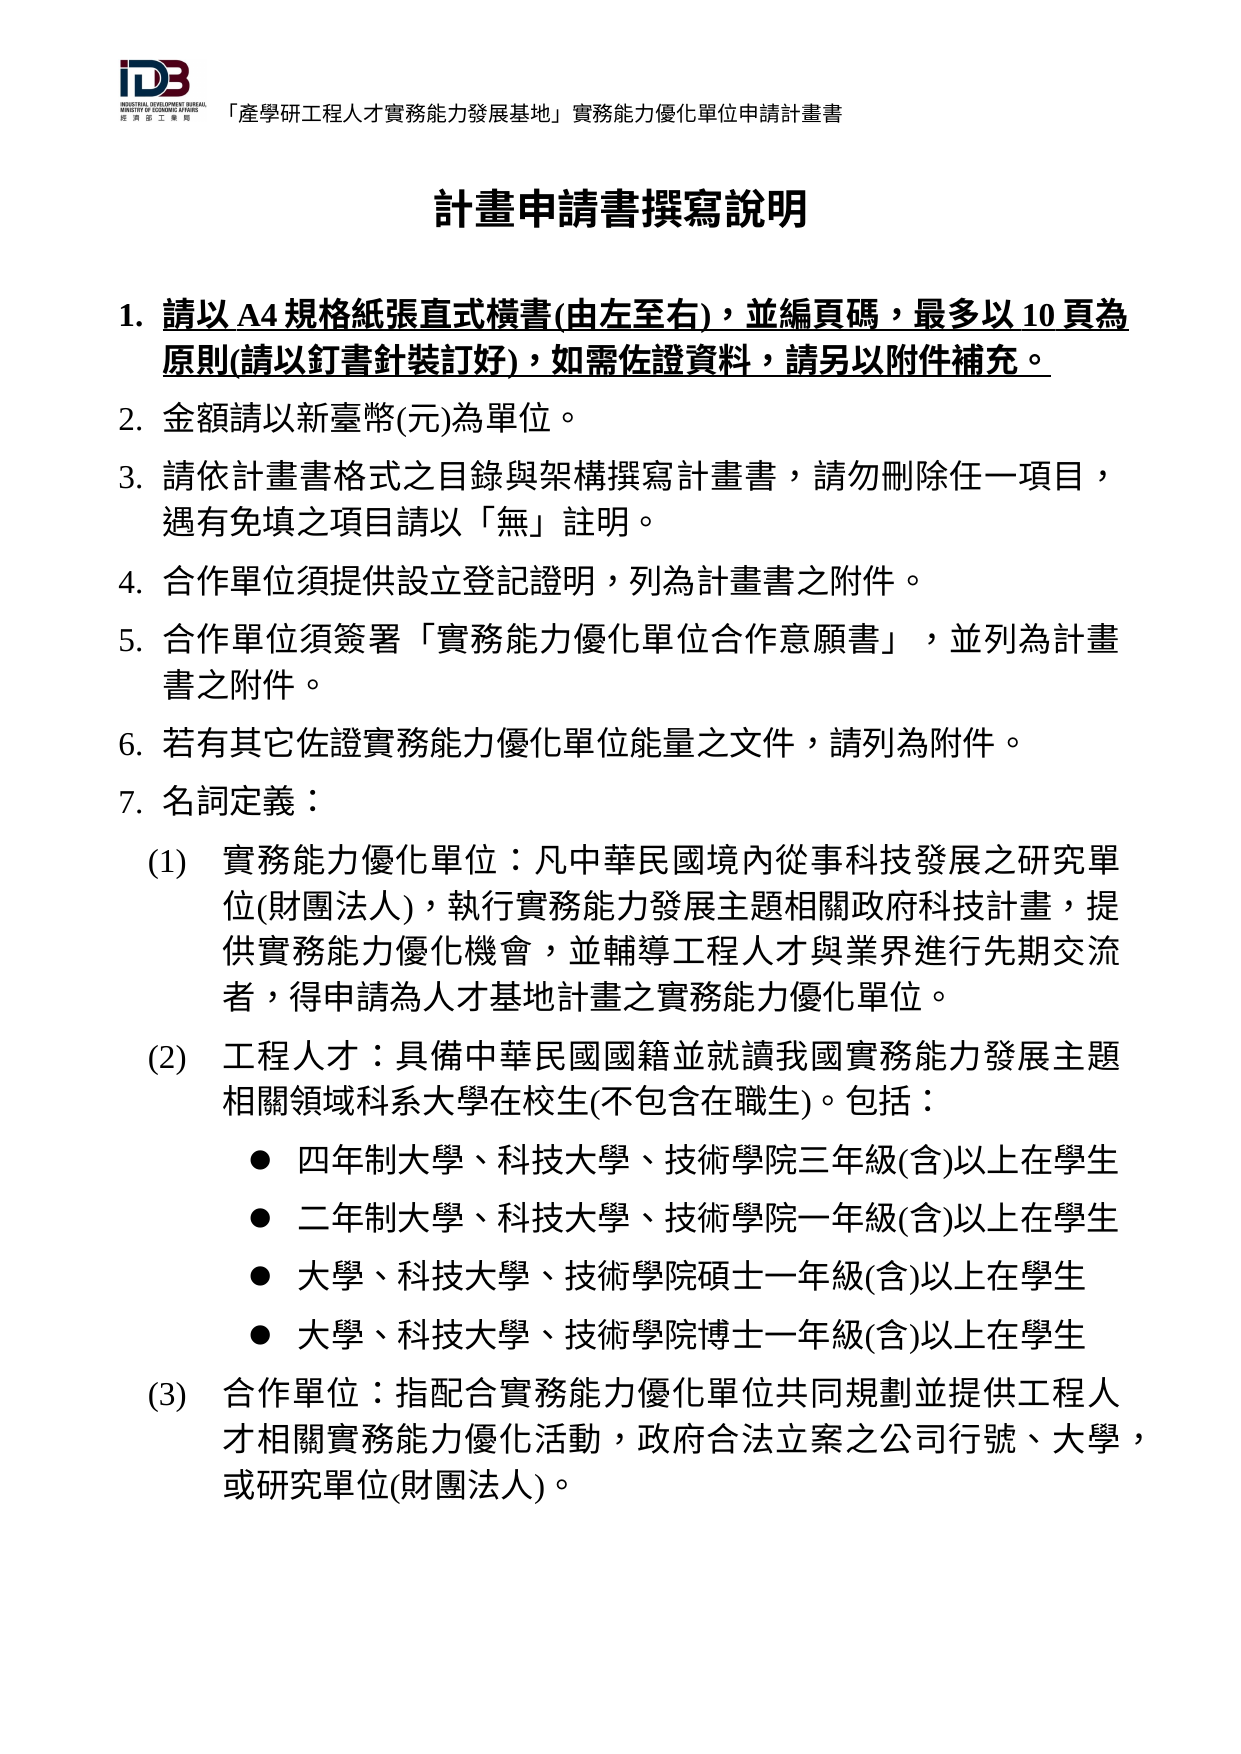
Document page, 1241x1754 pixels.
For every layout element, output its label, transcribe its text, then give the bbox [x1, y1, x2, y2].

list 合作單位：指配合實務能力優化單位共同規劃並提供工程人才相關實務能力優化活動，政府合法立案之公司行號、大學，或研究單位(財團法人)。 [148, 1369, 1122, 1506]
list 實務能力優化單位：凡中華民國境內從事科技發展之研究單位(財團法人)，執行實務能力發展主題相關政府科技計畫，提供實務能力優化機會，並輔導工程人才與業界進行先期交流者，得申請為人才基地計畫之實務能力優化單位。 [148, 836, 1122, 1019]
list 二年制大學、科技大學、技術學院一年級(含)以上在學生 [248, 1194, 1122, 1240]
picture [118, 59, 208, 122]
list 請依計畫書格式之目錄與架構撰寫計畫書，請勿刪除任一項目，遇有免填之項目請以「無」註明。 [118, 452, 1122, 544]
list 金額請以新臺幣(元)為單位。 [118, 394, 1129, 440]
list 名詞定義： [118, 777, 1122, 823]
list 四年制大學、科技大學、技術學院三年級(含)以上在學生 [248, 1136, 1122, 1181]
list 請以A4規格紙張直式橫書(由左至右)，並編頁碼，最多以10頁為原則(請以釘書針裝訂好)，如需佐證資料，請另以附件補充。 [118, 290, 1129, 381]
list 工程人才：具備中華民國國籍並就讀我國實務能力發展主題相關領域科系大學在校生(不包含在職生)。包括： [148, 1031, 1122, 1123]
list 合作單位須提供設立登記證明，列為計畫書之附件。 [118, 556, 1122, 602]
text 計畫申請書撰寫說明 [118, 181, 1122, 236]
list 大學、科技大學、技術學院碩士一年級(含)以上在學生 [248, 1252, 1122, 1298]
list 大學、科技大學、技術學院博士一年級(含)以上在學生 [248, 1311, 1122, 1356]
list 合作單位須簽署「實務能力優化單位合作意願書」，並列為計畫書之附件。 [118, 615, 1122, 706]
list 若有其它佐證實務能力優化單位能量之文件，請列為附件。 [118, 719, 1122, 765]
